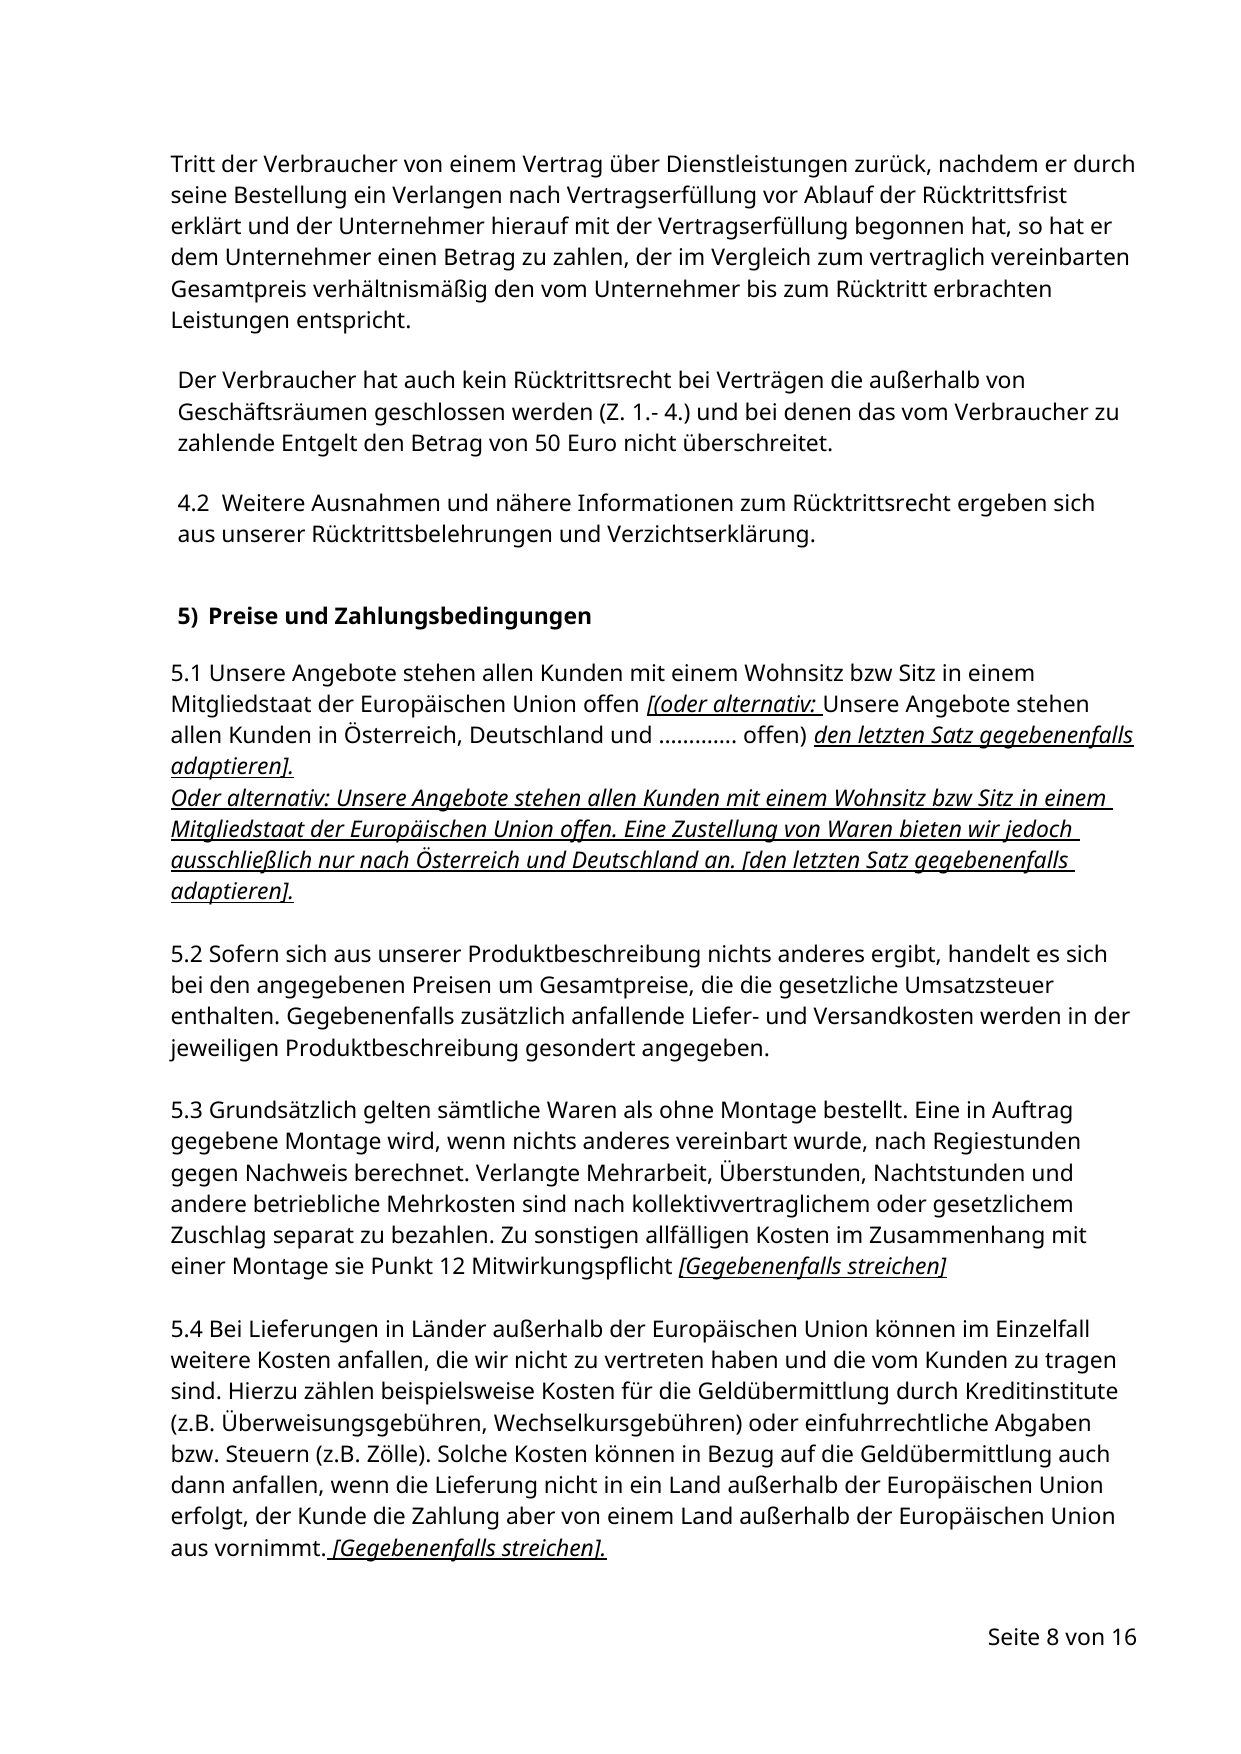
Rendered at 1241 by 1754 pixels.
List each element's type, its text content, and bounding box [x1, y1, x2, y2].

text Tritt der Verbraucher von einem Vertrag über Dienstleistungen zurück, nachdem er durch seine Bestellung ein Verlangen nach Vertragserfüllung vor Ablauf der Rücktrittsfrist erklärt und der Unternehmer hierauf mit der Vertragserfüllung begonnen hat, so hat er dem Unternehmer einen Betrag zu zahlen, der im Vergleich zum vertraglich vereinbarten Gesamtpreis verhältnismäßig den vom Unternehmer bis zum Rücktritt erbrachten Leistungen entspricht. [170, 148, 1137, 335]
subtitle Preise und Zahlungsbedingungen [177, 600, 1137, 631]
text Oder alternativ: Unsere Angebote stehen allen Kunden mit einem Wohnsitz bzw Sitz in einem Mitgliedstaat der Europäischen Union offen. Eine Zustellung von Waren bieten wir jedoch ausschließlich nur nach Österreich und Deutschland an. [den letzten Satz gegebenenfalls adaptieren]. [170, 781, 1137, 906]
text 5.2 Sofern sich aus unserer Produktbeschreibung nichts anderes ergibt, handelt es sich bei den angegebenen Preisen um Gesamtpreise, die die gesetzliche Umsatzsteuer enthalten. Gegebenenfalls zusätzlich anfallende Liefer- und Versandkosten werden in der jeweiligen Produktbeschreibung gesondert angegeben. [170, 938, 1137, 1063]
list Weitere Ausnahmen und nähere Informationen zum Rücktrittsrecht ergeben sich aus unserer Rücktrittsbelehrungen und Verzichtserklärung. [177, 487, 1137, 550]
list 5.4 Bei Lieferungen in Länder außerhalb der Europäischen Union können im Einzelfall weitere Kosten anfallen, die wir nicht zu vertreten haben und die vom Kunden zu tragen sind. Hierzu zählen beispielsweise Kosten für die Geldübermittlung durch Kreditinstitute (z.B. Überweisungsgebühren, Wechselkursgebühren) oder einfuhrrechtliche Abgaben bzw. Steuern (z.B. Zölle). Solche Kosten können in Bezug auf die Geldübermittlung auch dann anfallen, wenn die Lieferung nicht in ein Land außerhalb der Europäischen Union erfolgt, der Kunde die Zahlung aber von einem Land außerhalb der Europäischen Union aus vornimmt. [Gegebenenfalls streichen]. [170, 1313, 1137, 1563]
text Der Verbraucher hat auch kein Rücktrittsrecht bei Verträgen die außerhalb von Geschäftsräumen geschlossen werden (Z. 1.- 4.) und bei denen das vom Verbraucher zu zahlende Entgelt den Betrag von 50 Euro nicht überschreitet. [177, 364, 1137, 458]
list 5.3 Grundsätzlich gelten sämtliche Waren als ohne Montage bestellt. Eine in Auftrag gegebene Montage wird, wenn nichts anderes vereinbart wurde, nach Regiestunden gegen Nachweis berechnet. Verlangte Mehrarbeit, Überstunden, Nachtstunden und andere betriebliche Mehrkosten sind nach kollektivvertraglichem oder gesetzlichem Zuschlag separat zu bezahlen. Zu sonstigen allfälligen Kosten im Zusammenhang mit einer Montage sie Punkt 12 Mitwirkungspflicht [Gegebenenfalls streichen] [170, 1094, 1137, 1281]
text 5.1 Unsere Angebote stehen allen Kunden mit einem Wohnsitz bzw Sitz in einem Mitgliedstaat der Europäischen Union offen [(oder alternativ: Unsere Angebote stehen allen Kunden in Österreich, Deutschland und …………. offen) den letzten Satz gegebenenfalls adaptieren]. [170, 656, 1137, 781]
